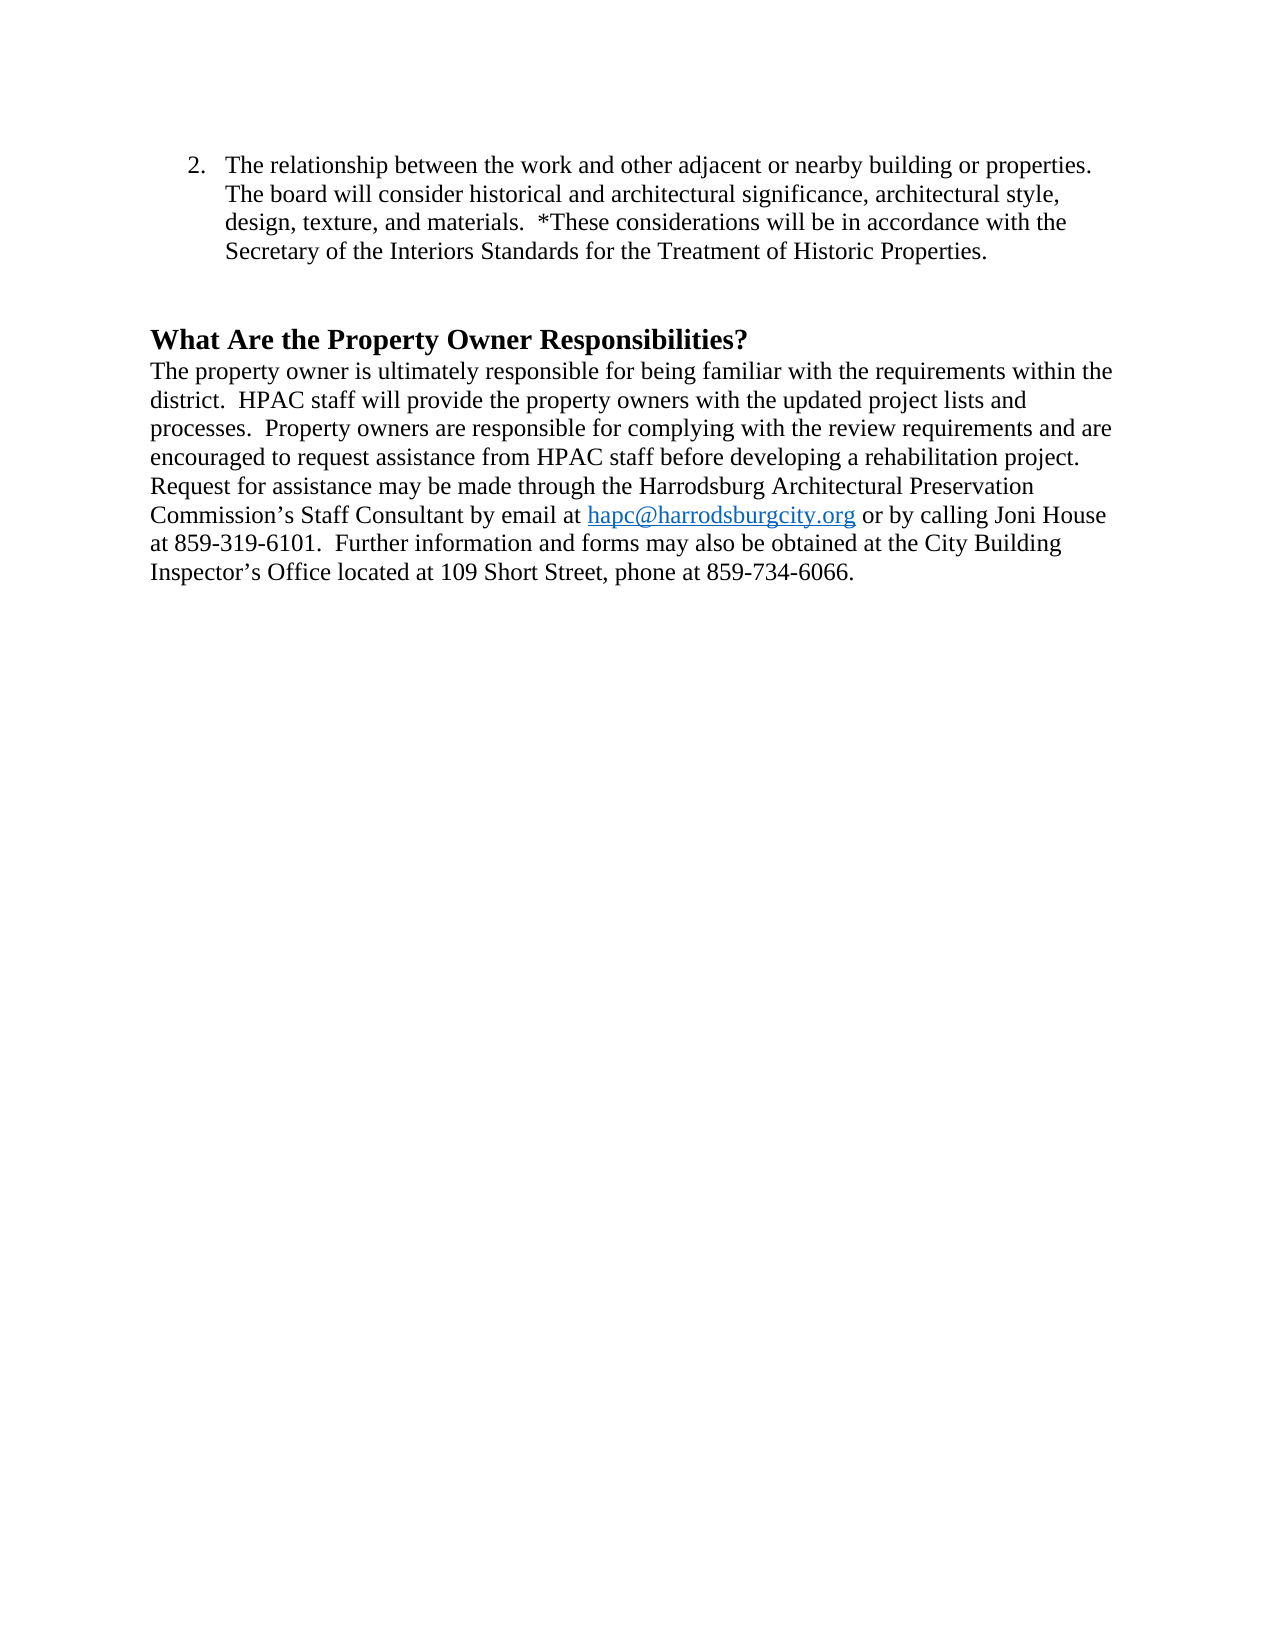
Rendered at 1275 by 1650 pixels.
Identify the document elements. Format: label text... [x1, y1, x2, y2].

text The property owner is ultimately responsible for being familiar with the requirements within the district. HPAC staff will provide the property owners with the updated project lists and processes. Property owners are responsible for complying with the review requirements and are encouraged to request assistance from HPAC staff before developing a rehabilitation project. Request for assistance may be made through the Harrodsburg Architectural Preservation Commission’s Staff Consultant by email at hapc@harrodsburgcity.org or by calling Joni House at 859-319-6101. Further information and forms may also be obtained at the City Building Inspector’s Office located at 109 Short Street, phone at 859-734-6066. [150, 356, 1125, 586]
list The relationship between the work and other adjacent or nearby building or properties. The board will consider historical and architectural significance, architectural style, design, texture, and materials. *These considerations will be in accordance with the Secretary of the Interiors Standards for the Treatment of Historic Properties. [187, 150, 1125, 265]
text What Are the Property Owner Responsibilities? [150, 322, 1125, 356]
